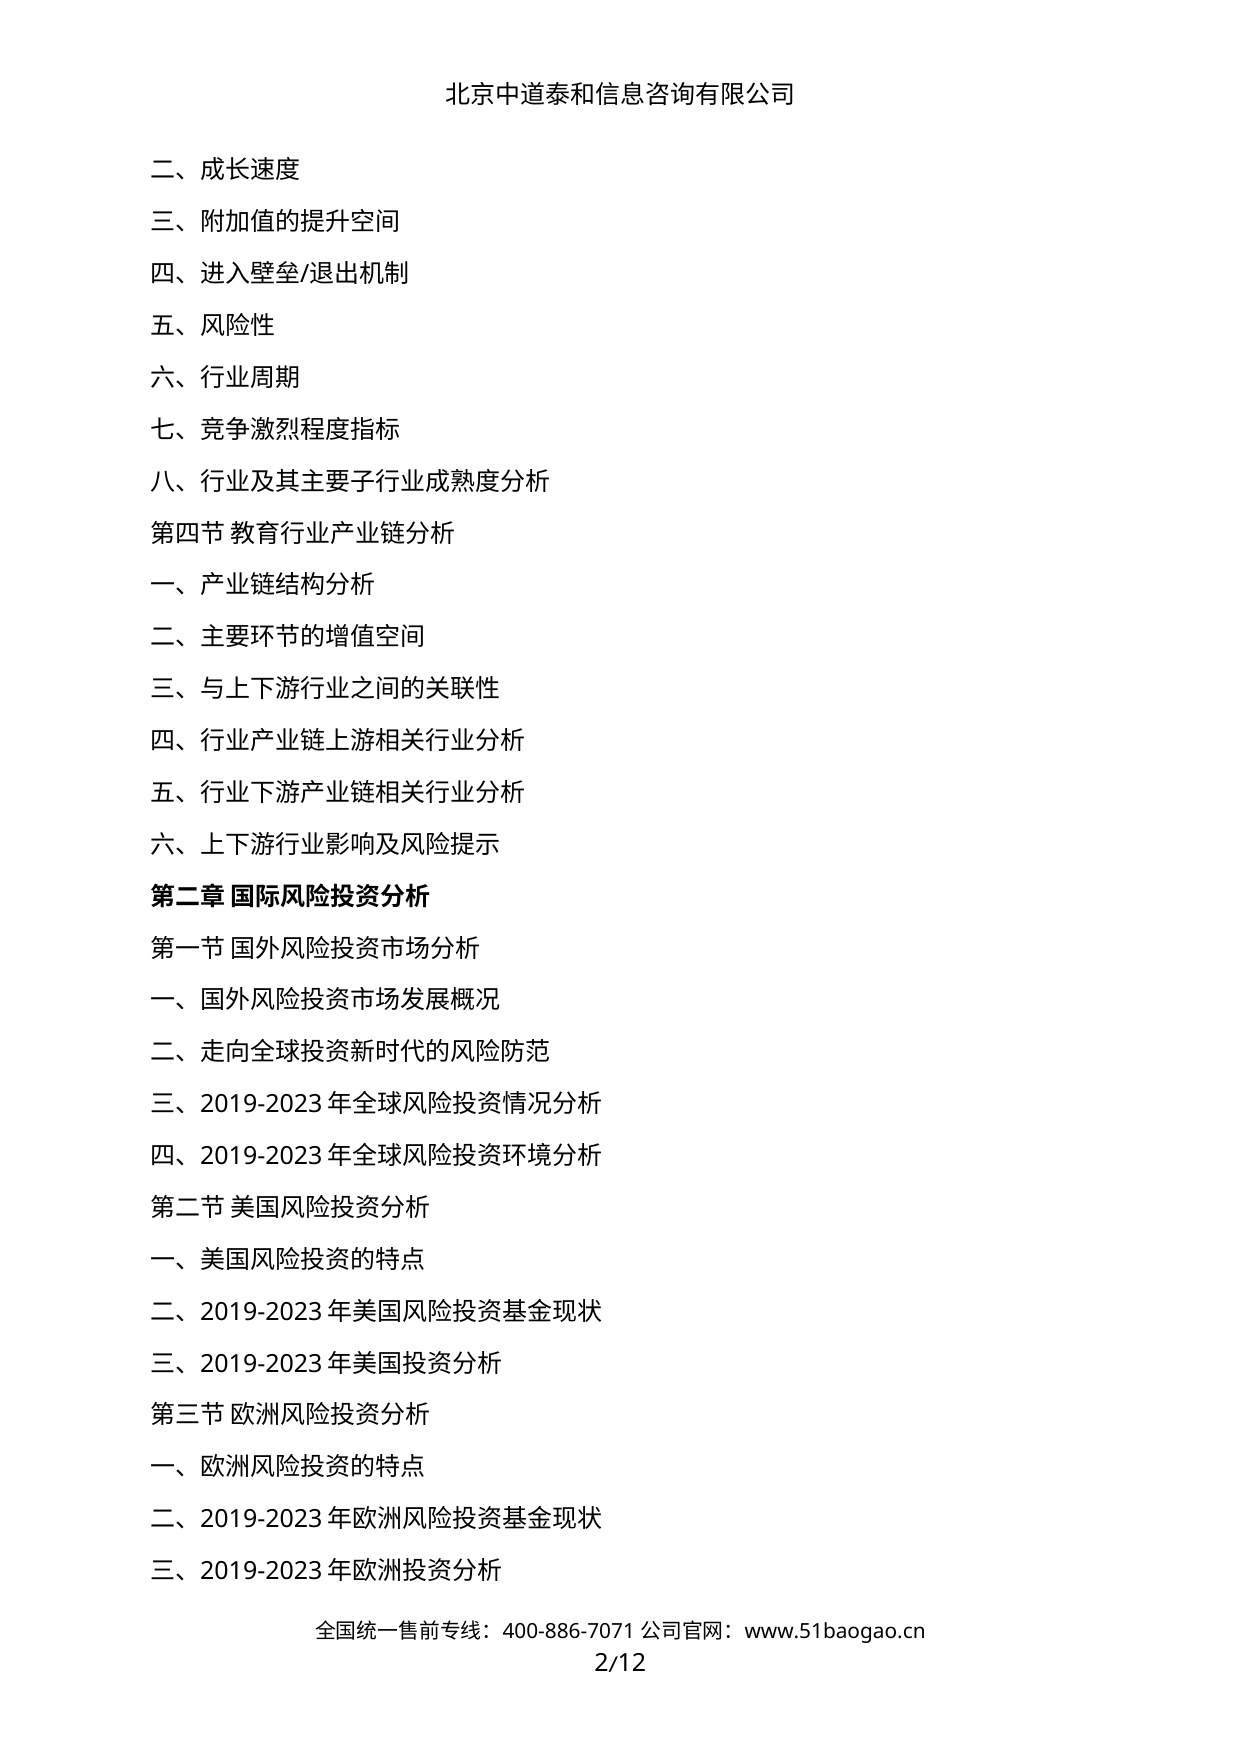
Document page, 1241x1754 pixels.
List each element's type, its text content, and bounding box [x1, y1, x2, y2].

text 第三节 欧洲风险投资分析 [150, 1395, 1090, 1431]
text 三、2019-2023年美国投资分析 [150, 1343, 1090, 1379]
text 五、行业下游产业链相关行业分析 [150, 772, 1090, 809]
text 七、竞争激烈程度指标 [150, 409, 1090, 446]
text 第四节 教育行业产业链分析 [150, 513, 1090, 549]
text 一、产业链结构分析 [150, 565, 1090, 601]
text 第二章 国际风险投资分析 [150, 876, 1090, 912]
text 二、2019-2023年美国风险投资基金现状 [150, 1291, 1090, 1327]
text 一、美国风险投资的特点 [150, 1239, 1090, 1276]
text 六、上下游行业影响及风险提示 [150, 824, 1090, 861]
text 一、欧洲风险投资的特点 [150, 1447, 1090, 1483]
text 六、行业周期 [150, 357, 1090, 394]
text 八、行业及其主要子行业成熟度分析 [150, 461, 1090, 497]
text 二、成长速度 [150, 150, 1090, 186]
text 二、2019-2023年欧洲风险投资基金现状 [150, 1499, 1090, 1535]
text 三、2019-2023年欧洲投资分析 [150, 1551, 1090, 1587]
text 二、主要环节的增值空间 [150, 617, 1090, 653]
text 三、2019-2023年全球风险投资情况分析 [150, 1084, 1090, 1120]
text 一、国外风险投资市场发展概况 [150, 980, 1090, 1016]
text 二、走向全球投资新时代的风险防范 [150, 1032, 1090, 1068]
text 五、风险性 [150, 306, 1090, 342]
text 第一节 国外风险投资市场分析 [150, 928, 1090, 964]
text 四、进入壁垒/退出机制 [150, 254, 1090, 290]
text 三、与上下游行业之间的关联性 [150, 669, 1090, 705]
text 第二节 美国风险投资分析 [150, 1187, 1090, 1224]
text 四、2019-2023年全球风险投资环境分析 [150, 1136, 1090, 1172]
text 三、附加值的提升空间 [150, 202, 1090, 238]
text 四、行业产业链上游相关行业分析 [150, 721, 1090, 757]
